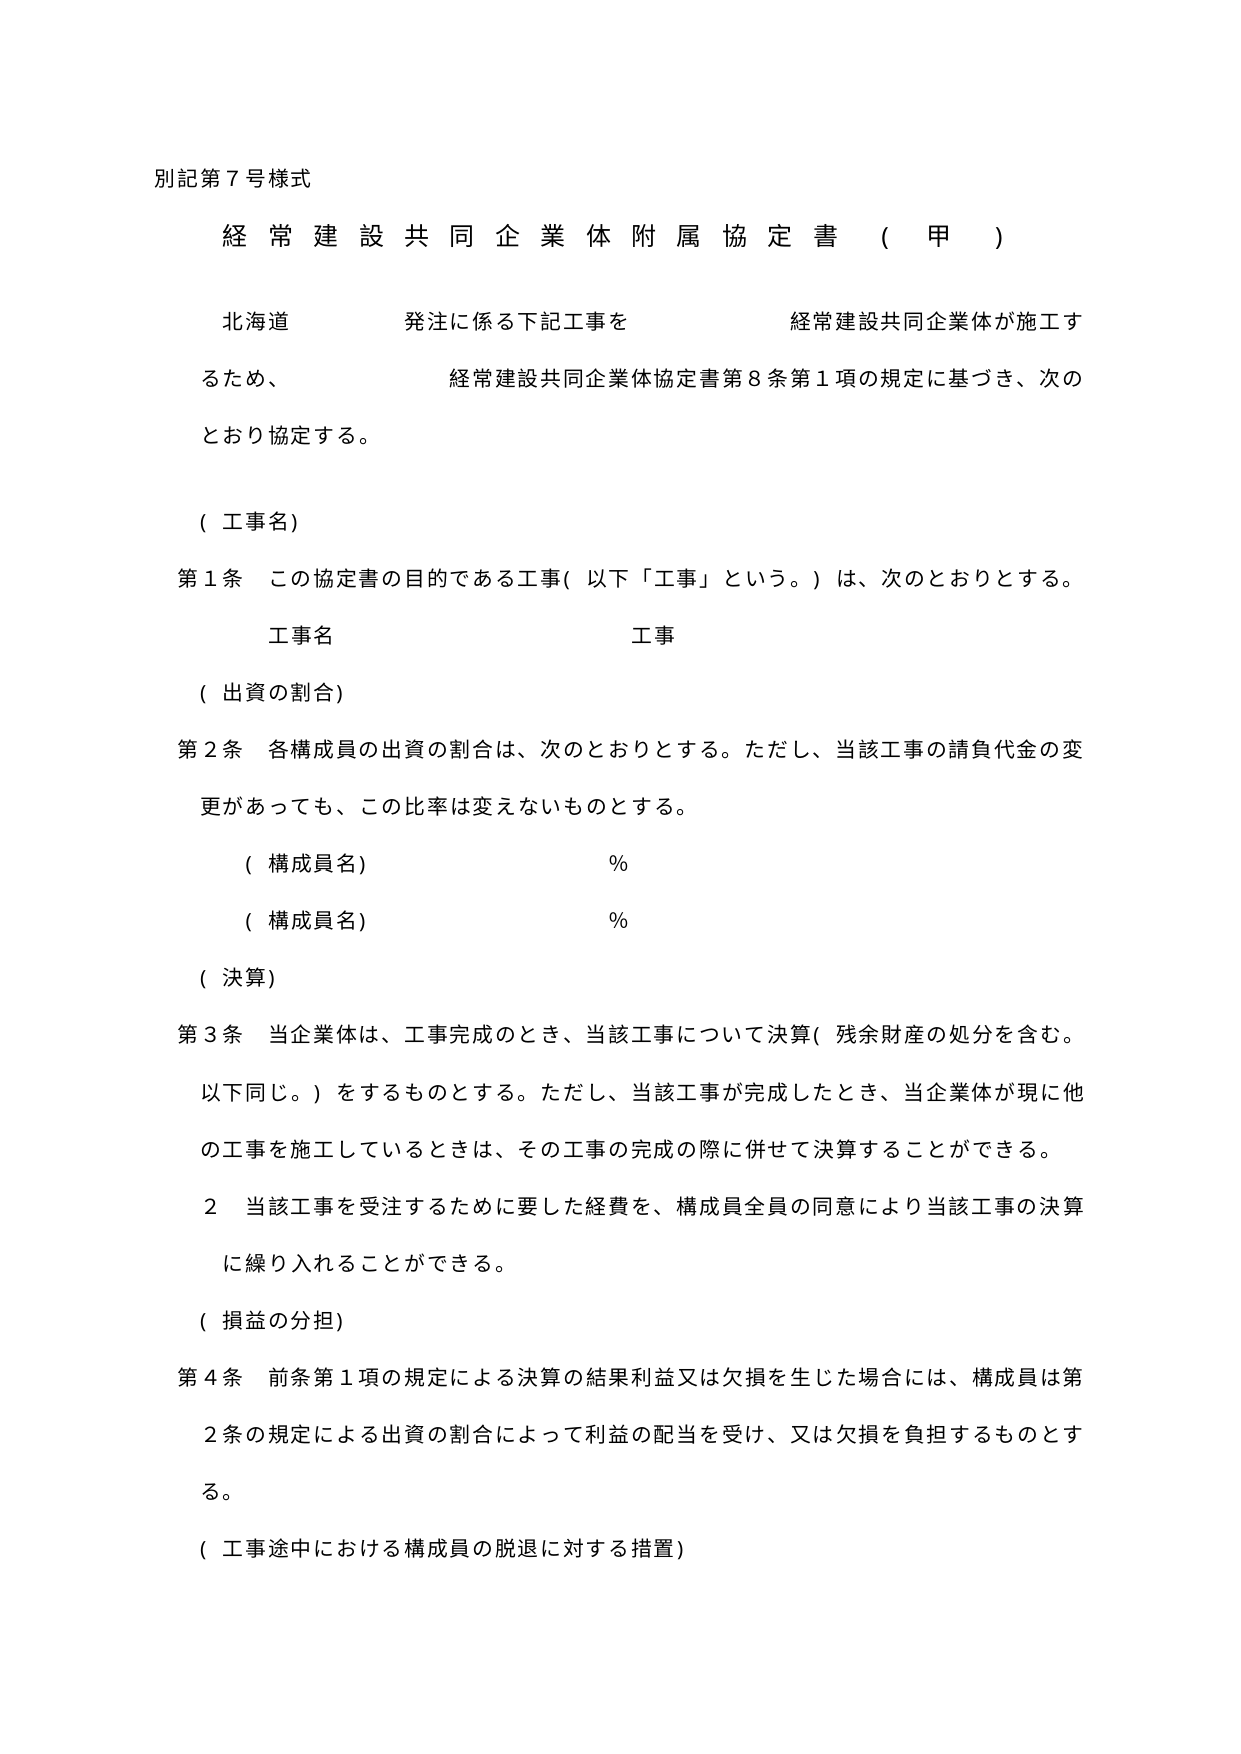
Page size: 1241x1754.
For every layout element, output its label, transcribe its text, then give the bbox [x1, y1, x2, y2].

text 第１条 この協定書の目的である工事(以下「工事」という。)は、次のとおりとする。 [155, 549, 1086, 606]
text (損益の分担) [154, 1291, 1086, 1348]
text 経常建設共同企業体附属協定書(甲) [154, 206, 1086, 263]
text 第３条 当企業体は、工事完成のとき、当該工事について決算(残余財産の処分を含む。以下同じ。)をするものとする。ただし、当該工事が完成したとき、当企業体が現に他の工事を施工しているときは、その工事の完成の際に併せて決算することができる。 [155, 1005, 1086, 1177]
text (出資の割合) [154, 663, 1086, 720]
text (構成員名) ％ [154, 834, 1086, 891]
text 第４条 前条第１項の規定による決算の結果利益又は欠損を生じた場合には、構成員は第２条の規定による出資の割合によって利益の配当を受け、又は欠損を負担するものとする。 [155, 1348, 1086, 1519]
text (工事名) [154, 492, 1086, 549]
text (構成員名) ％ [154, 891, 1086, 948]
text 第２条 各構成員の出資の割合は、次のとおりとする。ただし、当該工事の請負代金の変更があっても、この比率は変えないものとする。 [155, 720, 1086, 834]
text 北海道 発注に係る下記工事を 経常建設共同企業体が施工するため、 経常建設共同企業体協定書第８条第１項の規定に基づき、次のとおり協定する。 [178, 292, 1086, 463]
text 別記第７号様式 [154, 149, 1086, 206]
text (決算) [154, 948, 1086, 1005]
text (工事途中における構成員の脱退に対する措置) [154, 1519, 1086, 1576]
text 工事名 工事 [154, 606, 1086, 663]
text ２ 当該工事を受注するために要した経費を、構成員全員の同意により当該工事の決算に繰り入れることができる。 [178, 1177, 1086, 1291]
